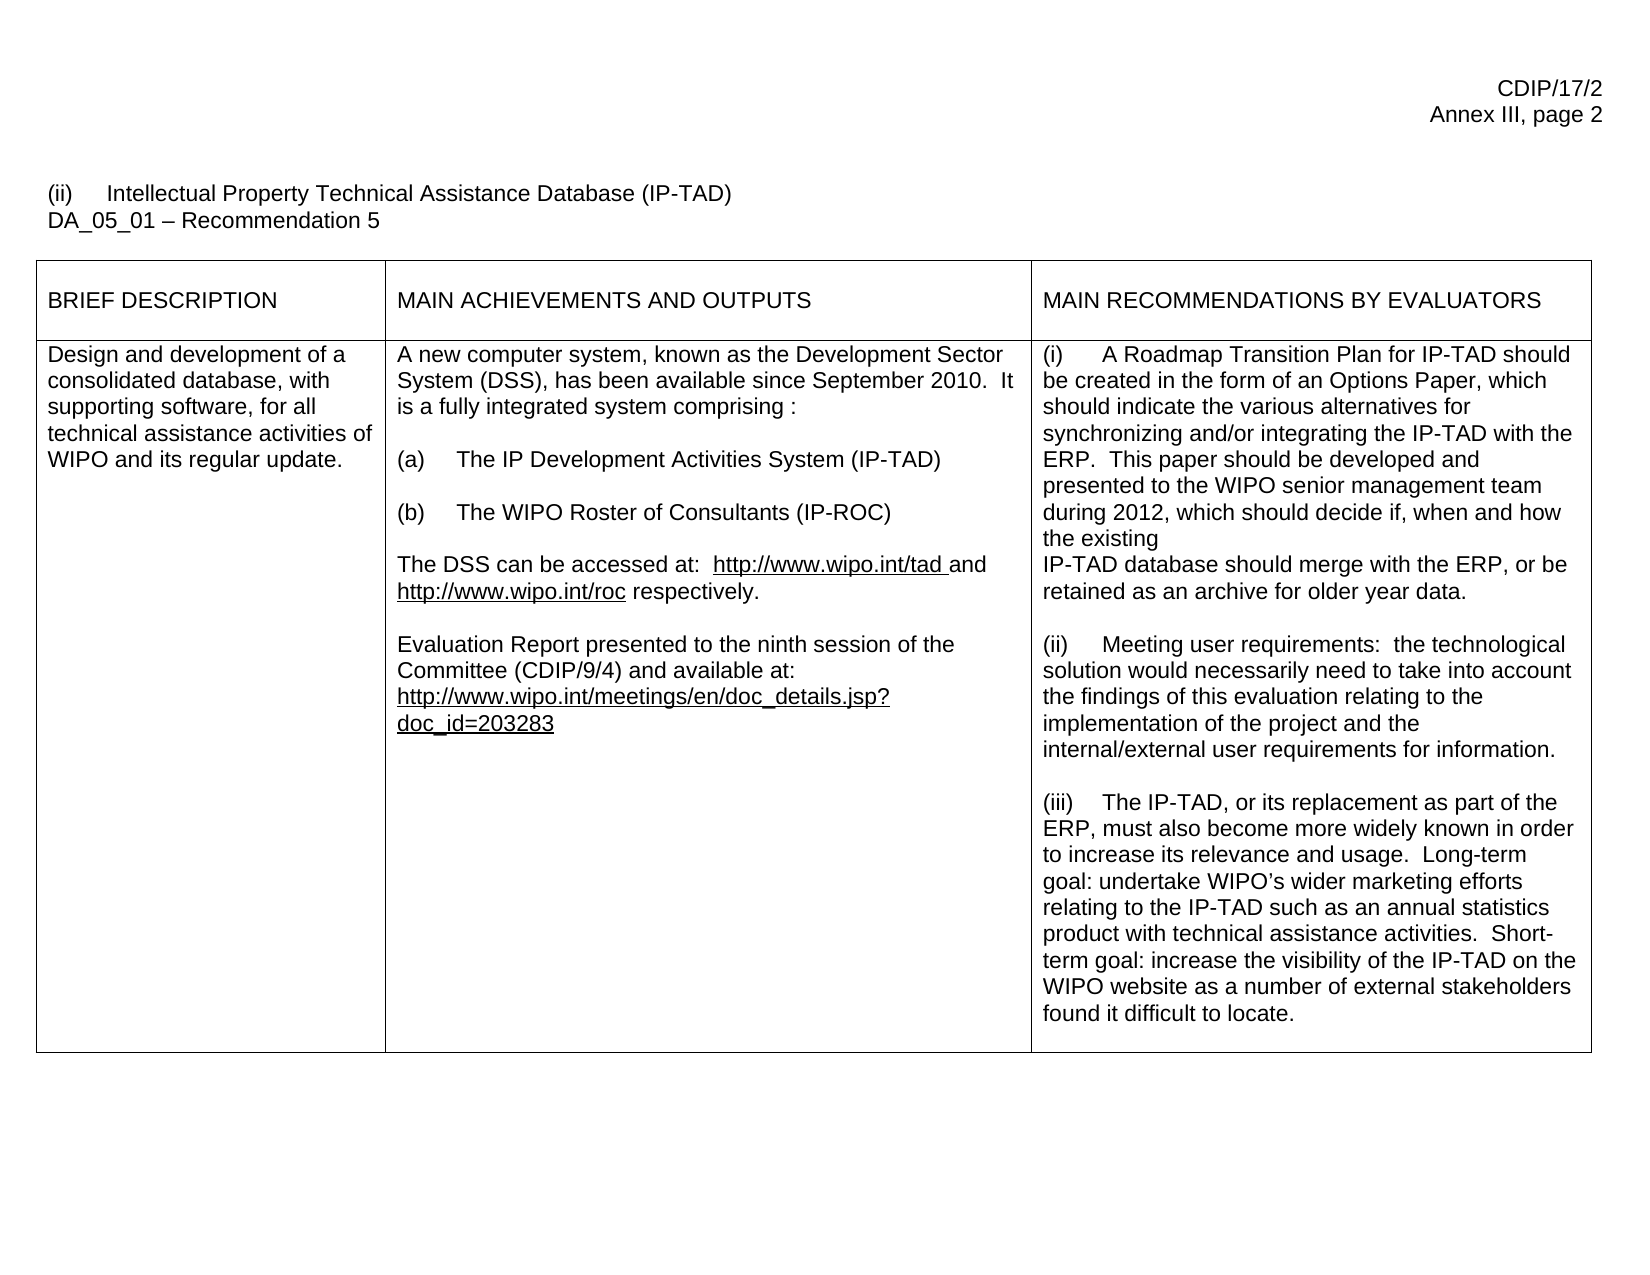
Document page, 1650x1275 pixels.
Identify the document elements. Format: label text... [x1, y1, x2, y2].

text DA_05_01 – Recommendation 5 [47, 207, 1603, 233]
table_cell Design and development of a consolidated database, with supporting software, for all technical assistance activities of WIPO and its regular update. [37, 341, 385, 1052]
table_header MAIN RECOMMENDATIONS BY EVALUATORS [1032, 261, 1591, 339]
table_header BRIEF DESCRIPTION [37, 261, 385, 339]
text (ii) Intellectual Property Technical Assistance Database (IP-TAD) [47, 180, 1603, 207]
table_cell A new computer system, known as the Development Sector System (DSS), has been available since September 2010. It is a fully integrated system comprising : (a) The IP Development Activities System (IP-TAD) (b) The WIPO Roster of Consultants (IP-ROC) The DSS can be accessed at: http://www.wipo.int/tad and http://www.wipo.int/roc respectively. Evaluation Report presented to the ninth session of the Committee (CDIP/9/4) and available at: http://www.wipo.int/meetings/en/doc_details.jsp?doc_id=203283 [386, 341, 1031, 1052]
table_header MAIN ACHIEVEMENTS AND OUTPUTS [386, 261, 1031, 339]
table_cell (i) A Roadmap Transition Plan for IP-TAD should be created in the form of an Options Paper, which should indicate the various alternatives for synchronizing and/or integrating the IP-TAD with the ERP. This paper should be developed and presented to the WIPO senior management team during 2012, which should decide if, when and how the existing IP-TAD database should merge with the ERP, or be retained as an archive for older year data. (ii) Meeting user requirements: the technological solution would necessarily need to take into account the findings of this evaluation relating to the implementation of the project and the internal/external user requirements for information. (iii) The IP-TAD, or its replacement as part of the ERP, must also become more widely known in order to increase its relevance and usage. Long-term goal: undertake WIPO’s wider marketing efforts relating to the IP-TAD such as an annual statistics product with technical assistance activities. Short-term goal: increase the visibility of the IP-TAD on the WIPO website as a number of external stakeholders found it difficult to locate. [1032, 341, 1591, 1052]
